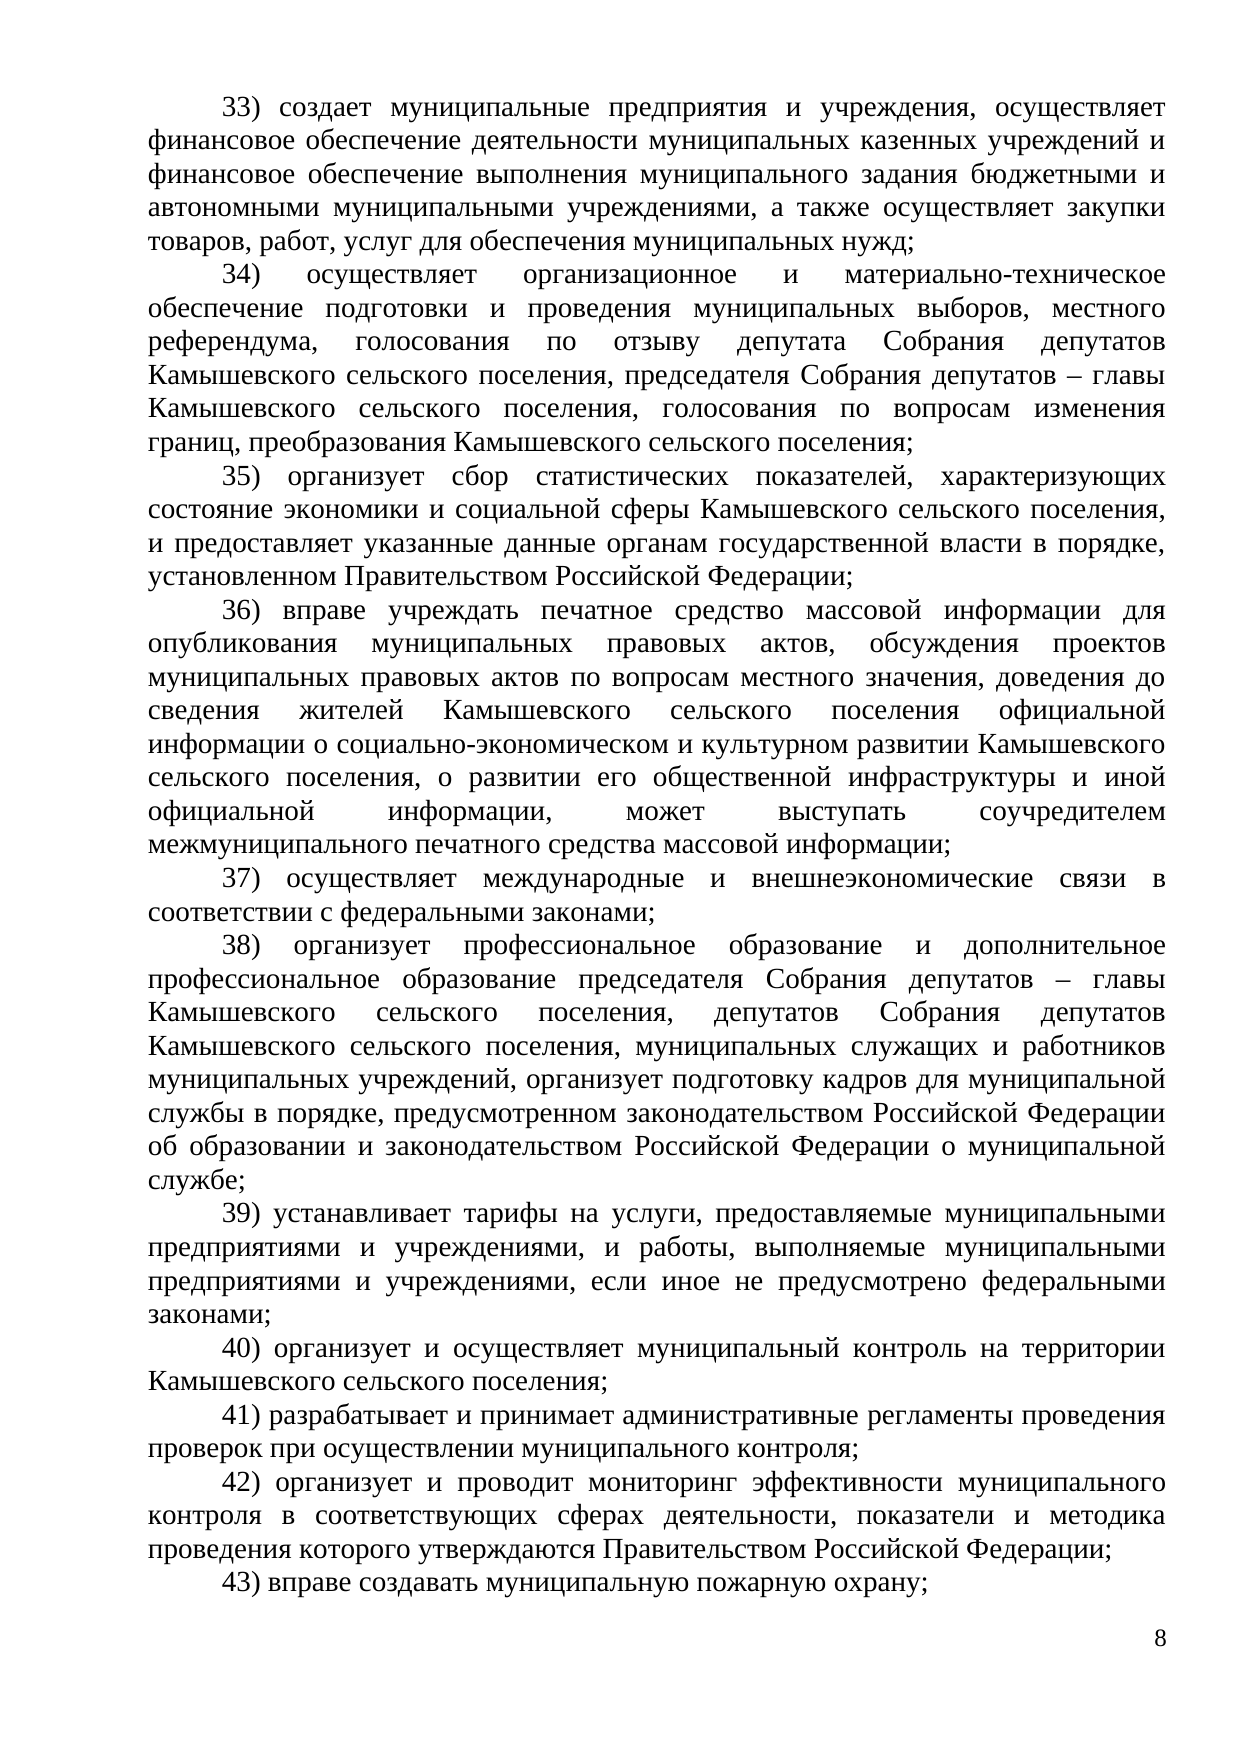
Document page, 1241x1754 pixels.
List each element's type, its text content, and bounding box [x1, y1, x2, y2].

text 40) организует и осуществляет муниципальный контроль на территории Камышевского сельского поселения; [148, 1330, 1167, 1397]
text 39) устанавливает тарифы на услуги, предоставляемые муниципальными предприятиями и учреждениями, и работы, выполняемые муниципальными предприятиями и учреждениями, если иное не предусмотрено федеральными законами; [148, 1196, 1167, 1330]
text 36) вправе учреждать печатное средство массовой информации для опубликования муниципальных правовых актов, обсуждения проектов муниципальных правовых актов по вопросам местного значения, доведения до сведения жителей Камышевского сельского поселения официальной информации о социально-экономическом и культурном развитии Камышевского сельского поселения, о развитии его общественной инфраструктуры и иной официальной информации, может выступать соучредителем межмуниципального печатного средства массовой информации; [148, 592, 1167, 860]
text 37) осуществляет международные и внешнеэкономические связи в соответствии с федеральными законами; [148, 860, 1167, 927]
text 43) вправе создавать муниципальную пожарную охрану; [148, 1564, 1167, 1598]
text 38) организует профессиональное образование и дополнительное профессиональное образование председателя Собрания депутатов – главы Камышевского сельского поселения, депутатов Собрания депутатов Камышевского сельского поселения, муниципальных служащих и работников муниципальных учреждений, организует подготовку кадров для муниципальной службы в порядке, предусмотренном законодательством Российской Федерации об образовании и законодательством Российской Федерации о муниципальной службе; [148, 927, 1167, 1196]
text 35) организует сбор статистических показателей, характеризующих состояние экономики и социальной сферы Камышевского сельского поселения, и предоставляет указанные данные органам государственной власти в порядке, установленном Правительством Российской Федерации; [148, 458, 1167, 592]
text 42) организует и проводит мониторинг эффективности муниципального контроля в соответствующих сферах деятельности, показатели и методика проведения которого утверждаются Правительством Российской Федерации; [148, 1464, 1167, 1564]
text 33) создает муниципальные предприятия и учреждения, осуществляет финансовое обеспечение деятельности муниципальных казенных учреждений и финансовое обеспечение выполнения муниципального задания бюджетными и автономными муниципальными учреждениями, а также осуществляет закупки товаров, работ, услуг для обеспечения муниципальных нужд; [148, 89, 1167, 256]
text 34) осуществляет организационное и материально-техническое обеспечение подготовки и проведения муниципальных выборов, местного референдума, голосования по отзыву депутата Собрания депутатов Камышевского сельского поселения, председателя Собрания депутатов – главы Камышевского сельского поселения, голосования по вопросам изменения границ, преобразования Камышевского сельского поселения; [148, 256, 1167, 458]
text 41) разрабатывает и принимает административные регламенты проведения проверок при осуществлении муниципального контроля; [148, 1397, 1167, 1464]
